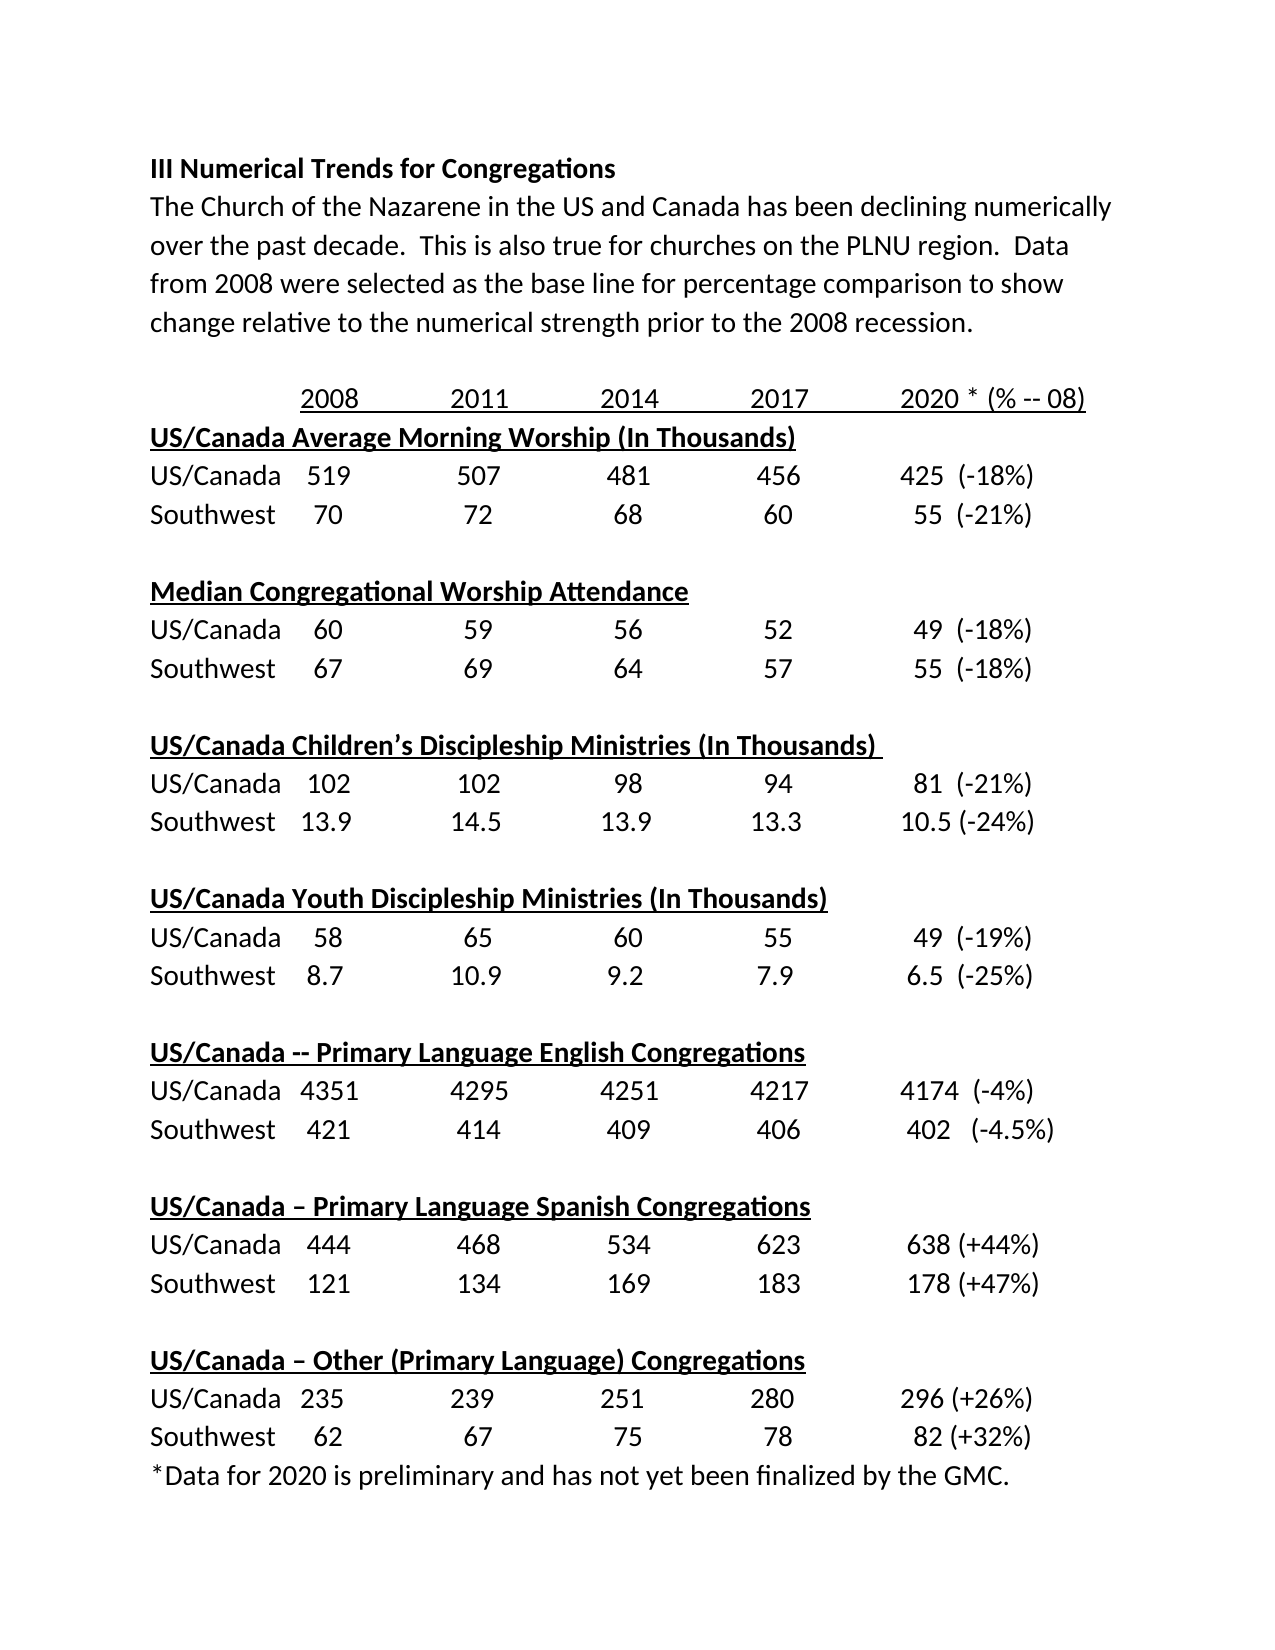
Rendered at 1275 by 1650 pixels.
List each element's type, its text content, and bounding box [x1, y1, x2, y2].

text US/Canada 235 239 251 280 296 (+26%) [150, 1380, 1125, 1416]
text 2008 2011 2014 2017 2020 * (% -- 08) [225, 381, 1125, 416]
text US/Canada 4351 4295 4251 4217 4174 (-4%) [150, 1072, 1125, 1108]
text US/Canada Youth Discipleship Ministries (In Thousands) [150, 880, 1125, 916]
text US/Canada Average Morning Worship (In Thousands) [150, 419, 1125, 455]
text Southwest 121 134 169 183 178 (+47%) [150, 1265, 1125, 1300]
text US/Canada – Other (Primary Language) Congregations [150, 1342, 1125, 1377]
text Southwest 70 72 68 60 55 (-21%) [150, 496, 1125, 532]
text Southwest 8.7 10.9 9.2 7.9 6.5 (-25%) [150, 957, 1125, 993]
text US/Canada 58 65 60 55 49 (-19%) [150, 919, 1125, 954]
text US/Canada 444 468 534 623 638 (+44%) [150, 1226, 1125, 1262]
text III Numerical Trends for Congregations [150, 150, 1125, 186]
text Southwest 62 67 75 78 82 (+32%) [150, 1418, 1125, 1454]
text Southwest 13.9 14.5 13.9 13.3 10.5 (-24%) [150, 803, 1125, 839]
text *Data for 2020 is preliminary and has not yet been finalized by the GMC. [150, 1457, 1125, 1492]
text Southwest 421 414 409 406 402 (-4.5%) [150, 1111, 1125, 1147]
text The Church of the Nazarene in the US and Canada has been declining numerically over the past decade. This is also true for churches on the PLNU region. Data from 2008 were selected as the base line for percentage comparison to show change relative to the numerical strength prior to the 2008 recession. [150, 188, 1125, 339]
text US/Canada – Primary Language Spanish Congregations [150, 1188, 1125, 1223]
text US/Canada -- Primary Language English Congregations [150, 1034, 1125, 1070]
text US/Canada 102 102 98 94 81 (-21%) [150, 765, 1125, 801]
text US/Canada Children’s Discipleship Ministries (In Thousands) [150, 727, 1125, 762]
text Southwest 67 69 64 57 55 (-18%) [150, 650, 1125, 685]
text Median Congregational Worship Attendance [150, 573, 1125, 608]
text US/Canada 519 507 481 456 425 (-18%) [150, 457, 1125, 493]
text US/Canada 60 59 56 52 49 (-18%) [150, 611, 1125, 647]
